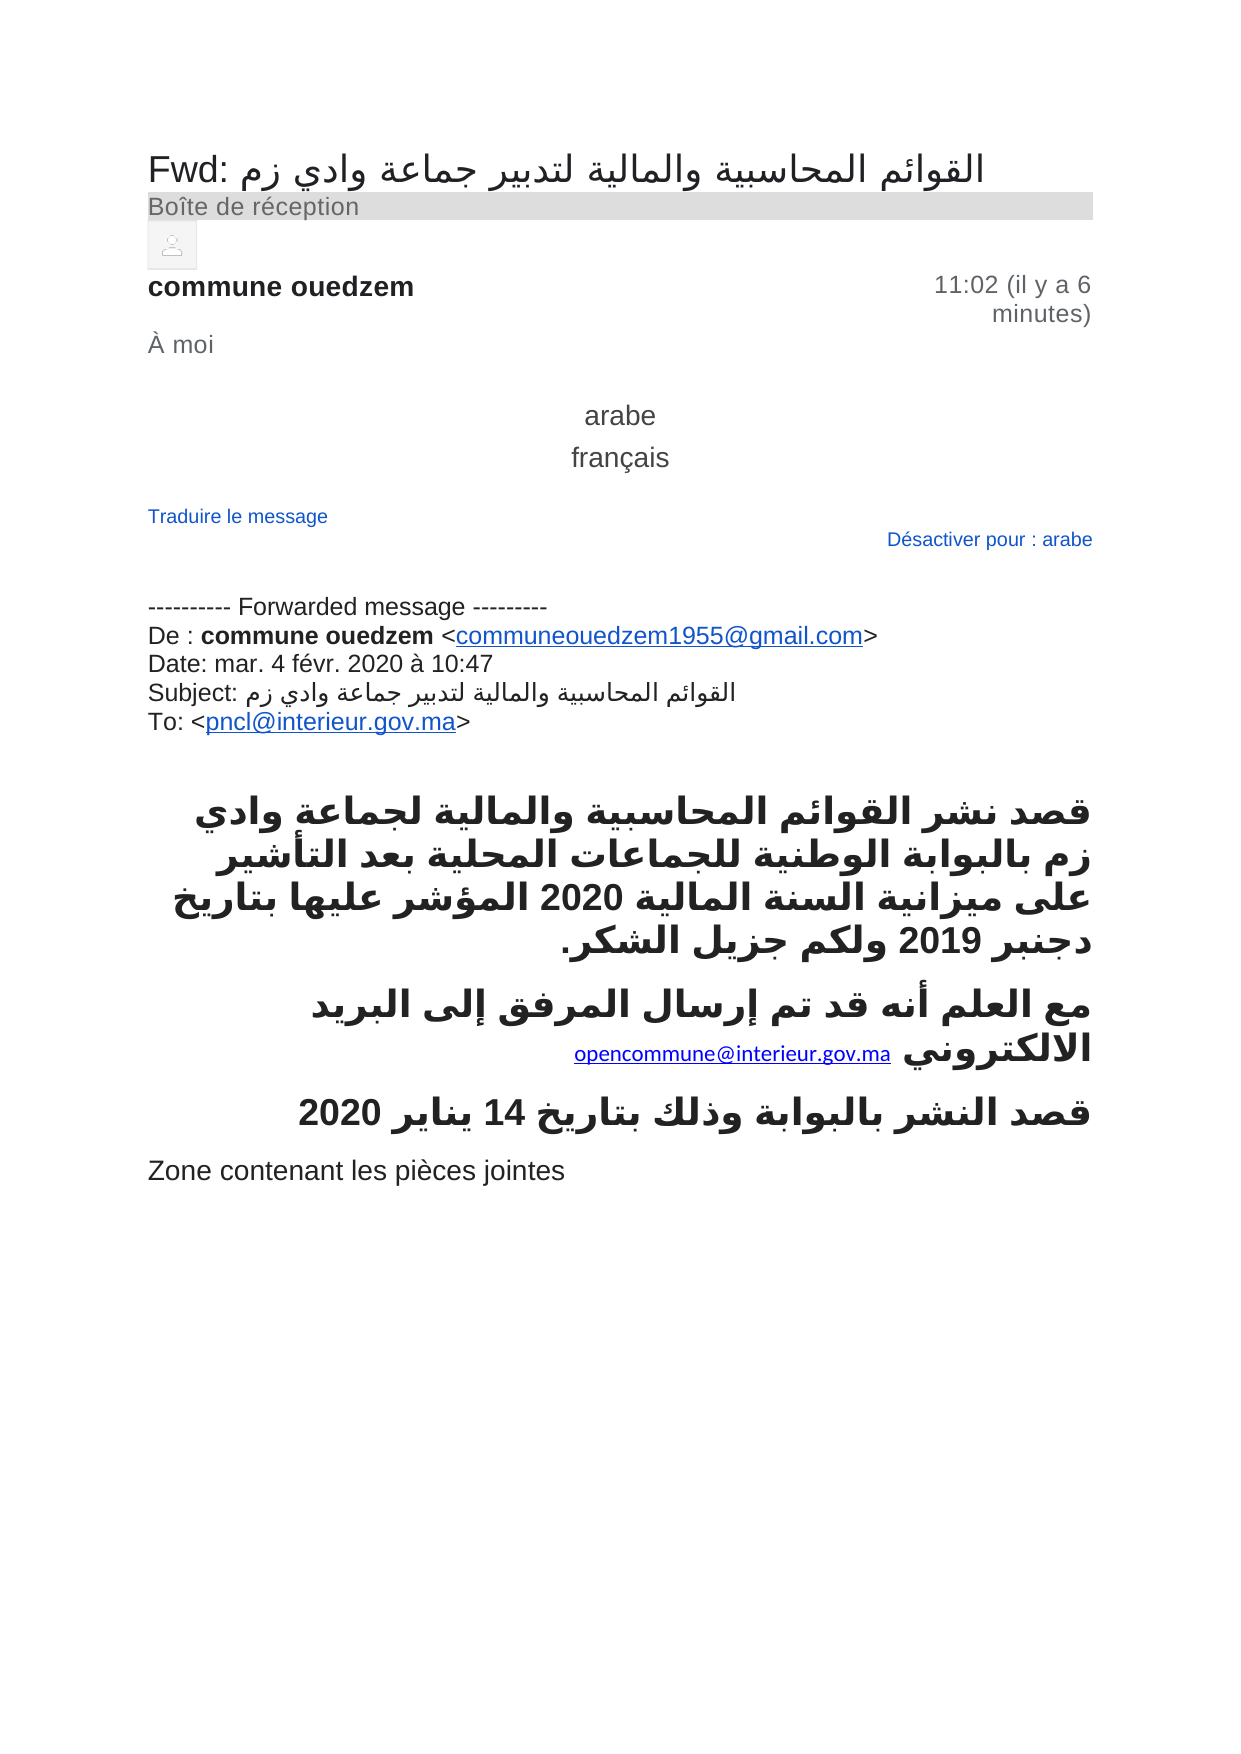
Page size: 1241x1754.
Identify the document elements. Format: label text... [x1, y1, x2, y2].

text Zone contenant les pièces jointes [148, 1154, 1093, 1186]
text Désactiver pour : arabe [148, 528, 1093, 551]
text ---------- Forwarded message --------- De : commune ouedzem <communeouedzem1955@gmail.com> Date: mar. 4 févr. 2020 à 10:47 ‪Subject: القوائم المحاسبية والمالية لتدبير جماعة وادي زم‬ To: <pncl@interieur.gov.ma> [148, 592, 1093, 736]
text arabe [148, 389, 1093, 431]
text قصد نشر القوائم المحاسبية والمالية لجماعة وادي زم بالبوابة الوطنية للجماعات المحلية بعد التأشير على ميزانية السنة المالية 2020 المؤشر عليها بتاريخ دجنبر 2019 ولكم جزيل الشكر. [148, 789, 1093, 962]
table_header 11:02 (il y a 6 minutes) [911, 270, 1091, 327]
picture [147, 220, 198, 270]
text Traduire le message [148, 505, 1093, 528]
text français [148, 431, 1093, 473]
text Fwd: القوائم المحاسبية والمالية لتدبير جماعة وادي زم‎ [148, 148, 1093, 192]
text مع العلم أنه قد تم إرسال المرفق إلى البريد الالكتروني opencommune@interieur.gov.ma [148, 983, 1093, 1069]
table_cell [148, 328, 1092, 389]
table_header [148, 270, 911, 327]
text Boîte de réception [148, 192, 1093, 220]
text قصد النشر بالبوابة وذلك بتاريخ 14 يناير 2020 [148, 1090, 1093, 1133]
